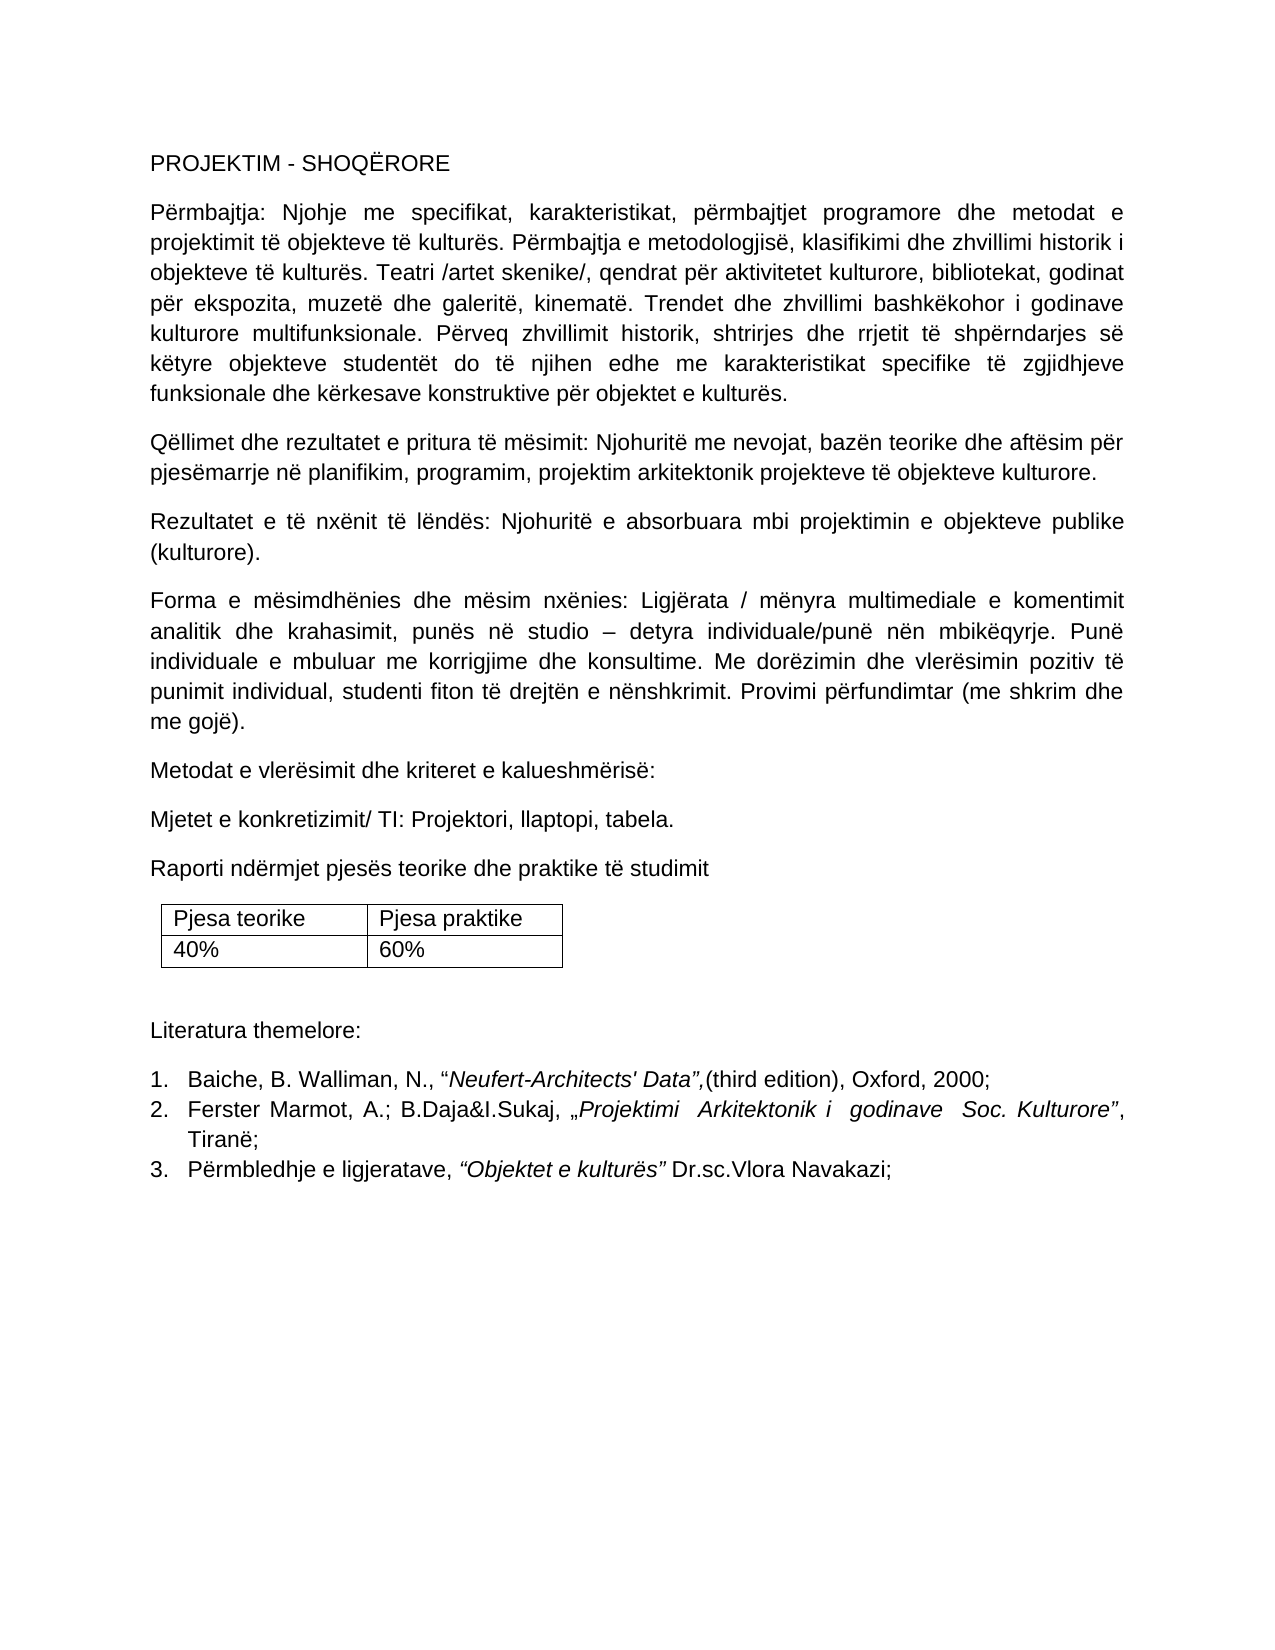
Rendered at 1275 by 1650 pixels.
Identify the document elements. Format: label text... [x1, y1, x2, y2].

text Qëllimet dhe rezultatet e pritura të mësimit: Njohuritë me nevojat, bazën teorike dhe aftësim për pjesëmarrje në planifikim, programim, projektim arkitektonik projekteve të objekteve kulturore. [150, 429, 1125, 486]
text Mjetet e konkretizimit/ TI: Projektori, llaptopi, tabela. [150, 806, 1125, 833]
table_cell 40% [162, 936, 367, 967]
list Baiche, B. Walliman, N., “Neufert-Architects' Data”,(third edition), Oxford, 2000; [150, 1066, 1125, 1092]
text Rezultatet e të nxënit të lëndës: Njohuritë e absorbuara mbi projektimin e objekteve publike (kulturore). [150, 508, 1125, 565]
text Forma e mësimdhënies dhe mësim nxënies: Ligjërata / mënyra multimediale e komentimit analitik dhe krahasimit, punës në studio – detyra individuale/punë nën mbikëqyrje. Punë individuale e mbuluar me korrigjime dhe konsultime. Me dorëzimin dhe vlerësimin pozitiv të punimit individual, studenti fiton të drejtën e nënshkrimit. Provimi përfundimtar (me shkrim dhe me gojë). [150, 587, 1125, 735]
table_header Pjesa teorike [162, 905, 367, 935]
table_header Pjesa praktike [368, 905, 562, 935]
text Përmbajtja: Njohje me specifikat, karakteristikat, përmbajtjet programore dhe metodat e projektimit të objekteve të kulturës. Përmbajtja e metodologjisë, klasifikimi dhe zhvillimi historik i objekteve të kulturës. Teatri /artet skenike/, qendrat për aktivitetet kulturore, bibliotekat, godinat për ekspozita, muzetë dhe galeritë, kinematë. Trendet dhe zhvillimi bashkëkohor i godinave kulturore multifunksionale. Përveq zhvillimit historik, shtrirjes dhe rrjetit të shpërndarjes së këtyre objekteve studentët do të njihen edhe me karakteristikat specifike të zgjidhjeve funksionale dhe kërkesave konstruktive për objektet e kulturës. [150, 199, 1125, 407]
text PROJEKTIM - SHOQËRORE [150, 150, 1125, 176]
list Ferster Marmot, A.; B.Daja&I.Sukaj, „Projektimi Arkitektonik i godinave Soc. Kulturore”, Tiranë; [150, 1096, 1125, 1152]
table_cell 60% [368, 936, 562, 967]
text Raporti ndërmjet pjesës teorike dhe praktike të studimit [150, 855, 1125, 882]
list Përmbledhje e ligjeratave, “Objektet e kulturës” Dr.sc.Vlora Navakazi; [150, 1156, 1125, 1183]
text Literatura themelore: [150, 1017, 1125, 1043]
text Metodat e vlerësimit dhe kriteret e kalueshmërisë: [150, 757, 1125, 784]
